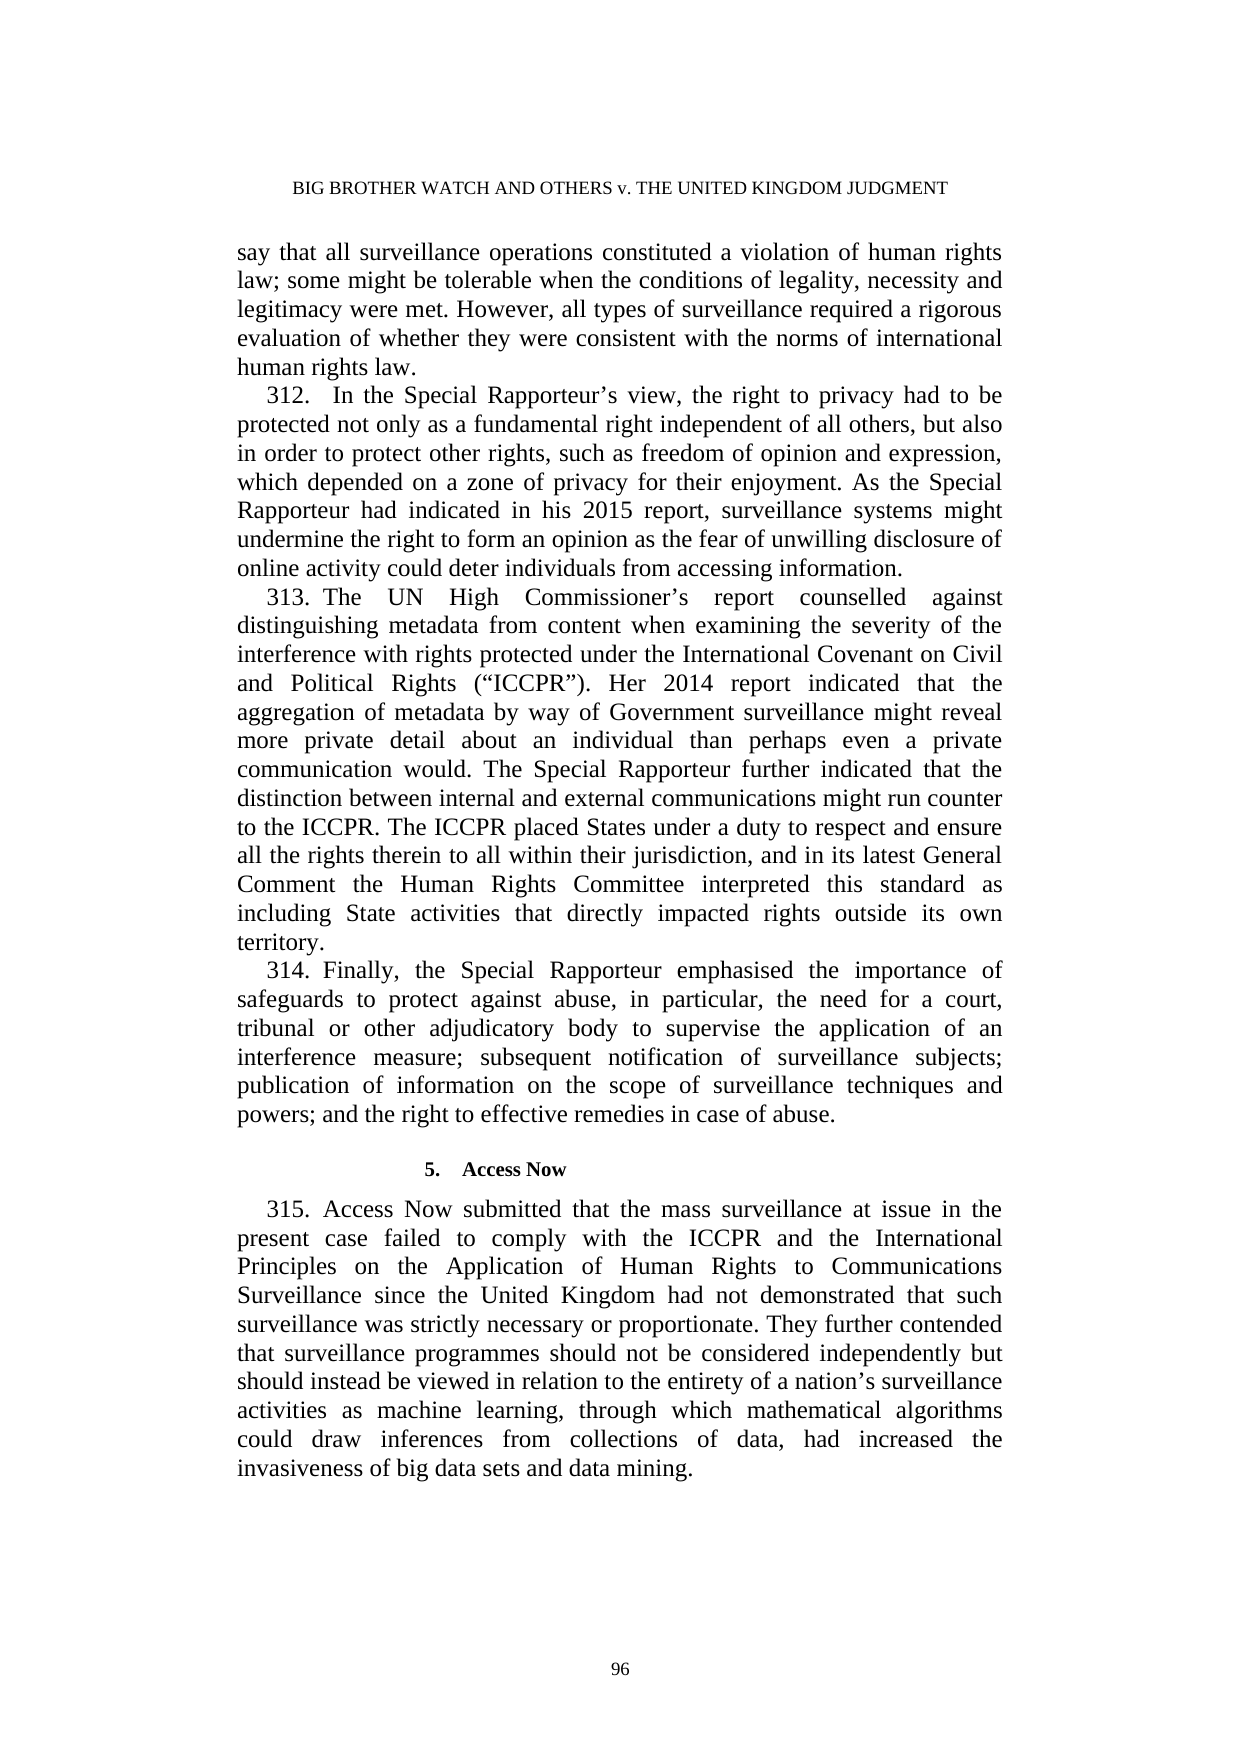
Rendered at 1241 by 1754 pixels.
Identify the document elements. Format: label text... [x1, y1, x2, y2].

text 314. Finally, the Special Rapporteur emphasised the importance of safeguards to protect against abuse, in particular, the need for a court, tribunal or other adjudicatory body to supervise the application of an interference measure; subsequent notification of surveillance subjects; publication of information on the scope of surveillance techniques and powers; and the right to effective remedies in case of abuse. [237, 956, 1003, 1128]
text 315. Access Now submitted that the mass surveillance at issue in the present case failed to comply with the ICCPR and the International Principles on the Application of Human Rights to Communications Surveillance since the United Kingdom had not demonstrated that such surveillance was strictly necessary or proportionate. They further contended that surveillance programmes should not be considered independently but should instead be viewed in relation to the entirety of a nation’s surveillance activities as machine learning, through which mathematical algorithms could draw inferences from collections of data, had increased the invasiveness of big data sets and data mining. [237, 1194, 1003, 1481]
text 312. In the Special Rapporteur’s view, the right to privacy had to be protected not only as a fundamental right independent of all others, but also in order to protect other rights, such as freedom of opinion and expression, which depended on a zone of privacy for their enjoyment. As the Special Rapporteur had indicated in his 2015 report, surveillance systems might undermine the right to form an opinion as the fear of unwilling disclosure of online activity could deter individuals from accessing information. [237, 381, 1003, 582]
text 313. The UN High Commissioner’s report counselled against distinguishing metadata from content when examining the severity of the interference with rights protected under the International Covenant on Civil and Political Rights (“ICCPR”). Her 2014 report indicated that the aggregation of metadata by way of Government surveillance might reveal more private detail about an individual than perhaps even a private communication would. The Special Rapporteur further indicated that the distinction between internal and external communications might run counter to the ICCPR. The ICCPR placed States under a duty to respect and ensure all the rights therein to all within their jurisdiction, and in its latest General Comment the Human Rights Committee interpreted this standard as including State activities that directly impacted rights outside its own territory. [237, 582, 1003, 956]
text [237, 237, 1003, 381]
text Access Now [424, 1157, 1003, 1181]
